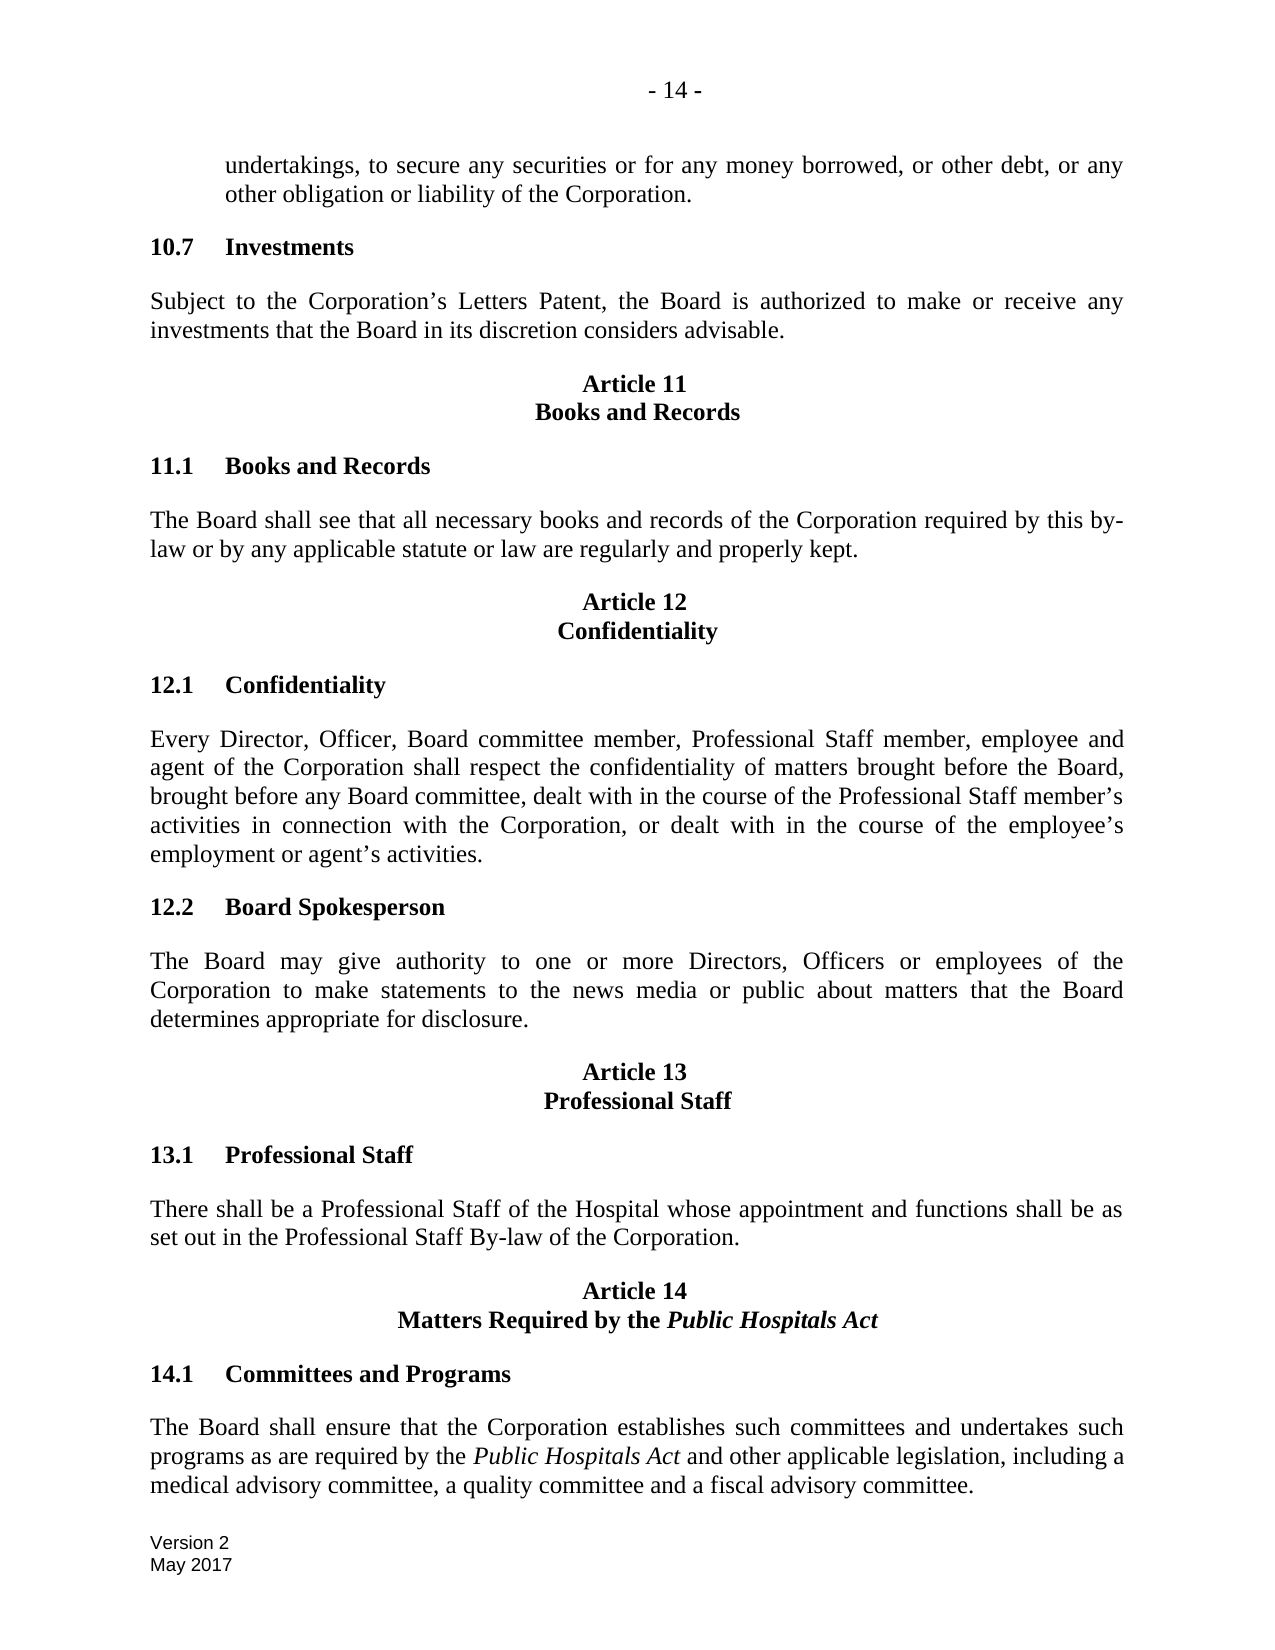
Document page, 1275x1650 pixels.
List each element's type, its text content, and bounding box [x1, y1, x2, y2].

subtitle Board Spokesperson [150, 892, 1125, 921]
subtitle Confidentiality [150, 587, 1125, 645]
text There shall be a Professional Staff of the Hospital whose appointment and functions shall be as set out in the Professional Staff By-law of the Corporation. [150, 1194, 1125, 1251]
text Subject to the Corporation’s Letters Patent, the Board is authorized to make or receive any investments that the Board in its discretion considers advisable. [150, 286, 1125, 344]
text The Board shall ensure that the Corporation establishes such committees and undertakes such programs as are required by the Public Hospitals Act and other applicable legislation, including a medical advisory committee, a quality committee and a fiscal advisory committee. [150, 1412, 1125, 1499]
text The Board may give authority to one or more Directors, Officers or employees of the Corporation to make statements to the news media or public about matters that the Board determines appropriate for disclosure. [150, 946, 1125, 1032]
subtitle Books and Records [150, 451, 1125, 480]
subtitle Matters Required by the Public Hospitals Act [150, 1276, 1125, 1334]
subtitle Books and Records [150, 369, 1125, 426]
text Every Director, Officer, Board committee member, Professional Staff member, employee and agent of the Corporation shall respect the confidentiality of matters brought before the Board, brought before any Board committee, dealt with in the course of the Professional Staff member’s activities in connection with the Corporation, or dealt with in the course of the employee’s employment or agent’s activities. [150, 724, 1125, 867]
subtitle Professional Staff [150, 1057, 1125, 1115]
text The Board shall see that all necessary books and records of the Corporation required by this by-law or by any applicable statute or law are regularly and properly kept. [150, 505, 1125, 562]
subtitle Professional Staff [150, 1140, 1125, 1169]
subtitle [150, 150, 1125, 207]
subtitle Investments [150, 232, 1125, 261]
subtitle Committees and Programs [150, 1359, 1125, 1387]
subtitle Confidentiality [150, 670, 1125, 699]
